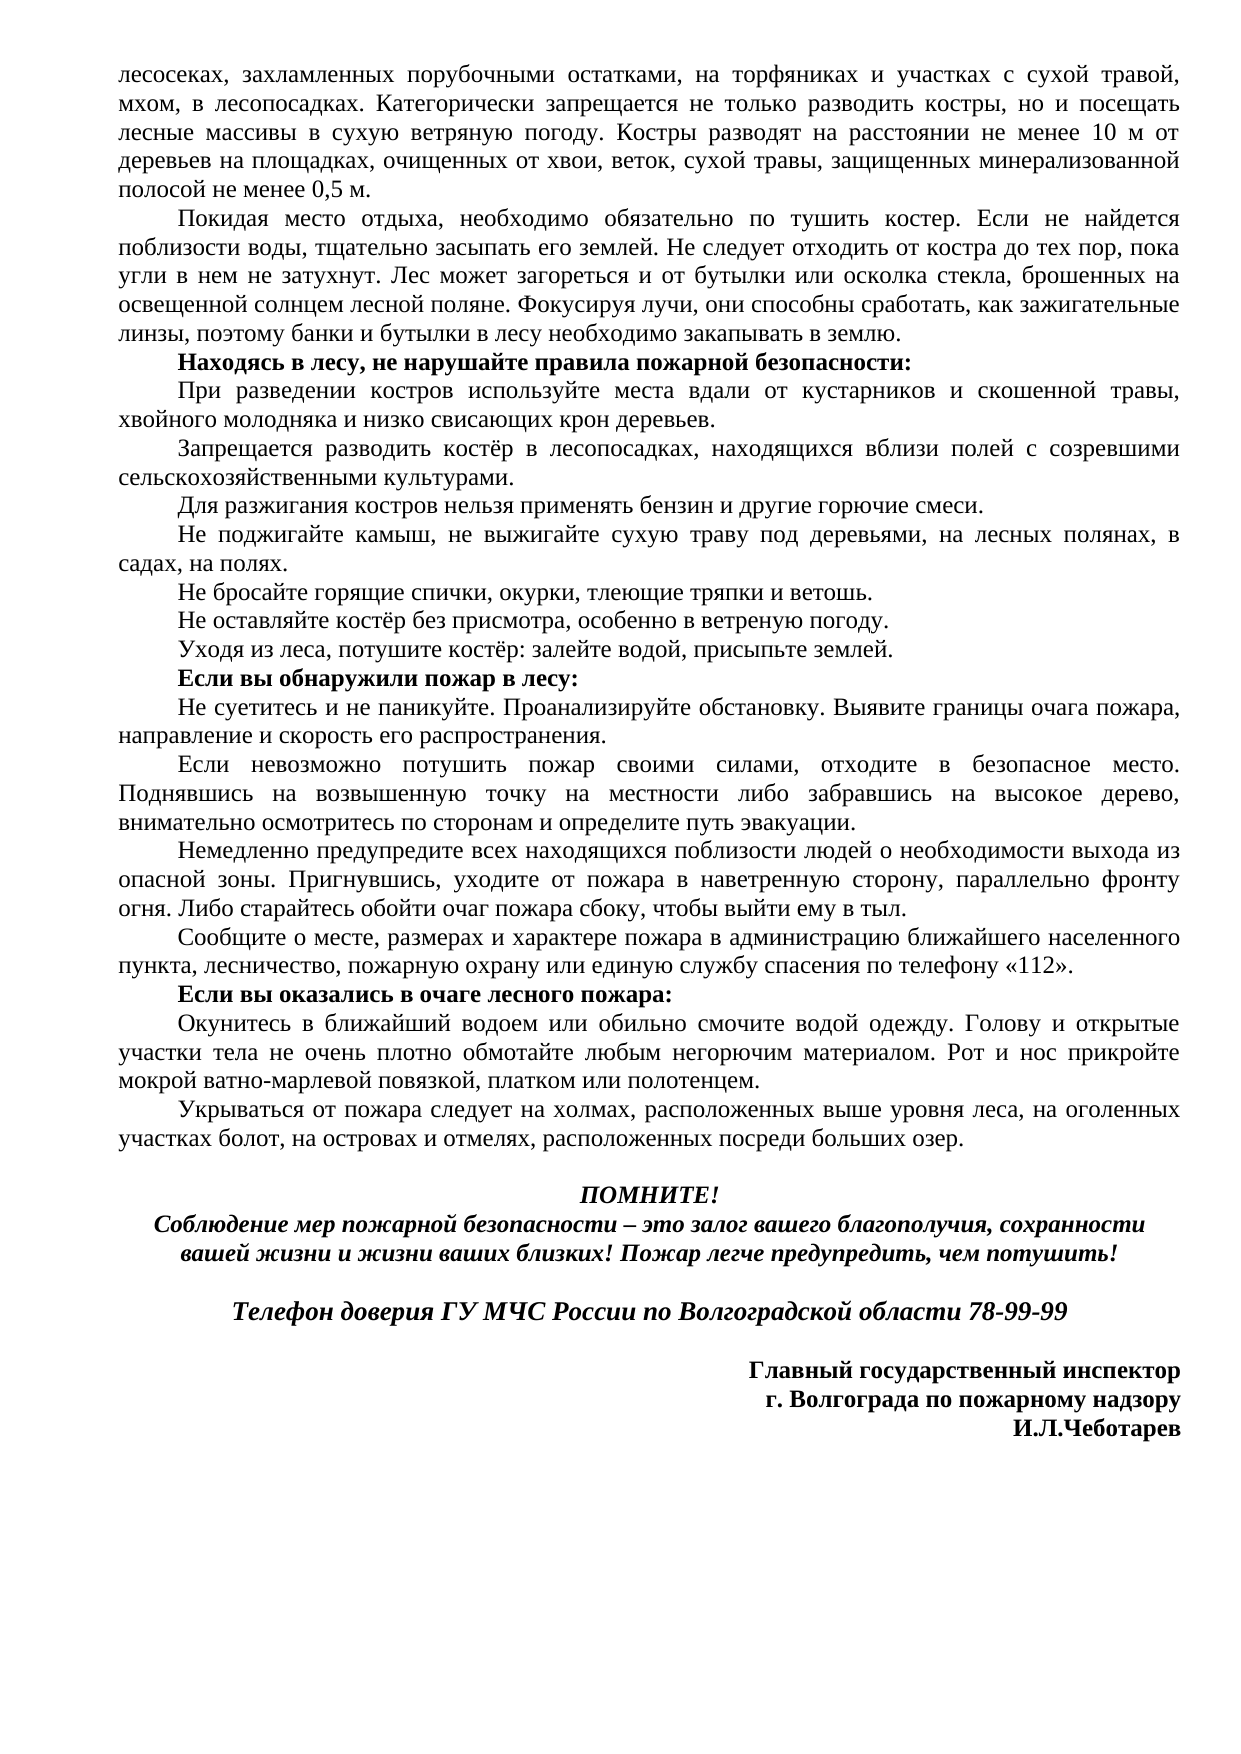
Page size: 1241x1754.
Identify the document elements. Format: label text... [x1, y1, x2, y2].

text Покидая место отдыха, необходимо обязательно по тушить костер. Если не найдется поблизости воды, тщательно засыпать его землей. Не следует отходить от костра до тех пор, пока угли в нем не затухнут. Лес может загореться и от бутылки или осколка стекла, брошенных на освещенной солнцем лесной поляне. Фокусируя лучи, они способны сработать, как зажигательные линзы, поэтому банки и бутылки в лесу необходимо закапывать в землю. [118, 203, 1181, 347]
text Немедленно предупредите всех находящихся поблизости людей о необходимости выхода из опасной зоны. Пригнувшись, уходите от пожара в наветренную сторону, параллельно фронту огня. Либо старайтесь обойти очаг пожара сбоку, чтобы выйти ему в тыл. [118, 835, 1181, 922]
text При разведении костров используйте места вдали от кустарников и скошенной травы, хвойного молодняка и низко свисающих крон деревьев. [118, 375, 1181, 433]
text ПОМНИТЕ! [118, 1180, 1181, 1209]
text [118, 59, 1181, 203]
text Запрещается разводить костёр в лесопосадках, находящихся вблизи полей с созревшими сельскохозяйственными культурами. [118, 433, 1181, 490]
text Окунитесь в ближайший водоем или обильно смочите водой одежду. Голову и открытые участки тела не очень плотно обмотайте любым негорючим материалом. Рот и нос прикройте мокрой ватно-марлевой повязкой, платком или полотенцем. [118, 1008, 1181, 1094]
text Сообщите о месте, размерах и характере пожара в администрацию ближайшего населенного пункта, лесничество, пожарную охрану или единую службу спасения по телефону «112». [118, 922, 1181, 979]
text Не оставляйте костёр без присмотра, особенно в ветреную погоду. [118, 605, 1181, 634]
text г. Волгограда по пожарному надзору [118, 1384, 1181, 1413]
text И.Л.Чеботарев [118, 1413, 1181, 1441]
text Не поджигайте камыш, не выжигайте сухую траву под деревьями, на лесных полянах, в садах, на полях. [118, 519, 1181, 577]
text Не бросайте горящие спички, окурки, тлеющие тряпки и ветошь. [118, 577, 1181, 605]
text Если вы обнаружили пожар в лесу: [118, 663, 1181, 692]
text Укрываться от пожара следует на холмах, расположенных выше уровня леса, на оголенных участках болот, на островах и отмелях, расположенных посреди больших озер. [118, 1094, 1181, 1152]
text Если вы оказались в очаге лесного пожара: [118, 979, 1181, 1008]
text Телефон доверия ГУ МЧС России по Волгоградской области 78-99-99 [118, 1295, 1181, 1326]
text Уходя из леса, потушите костёр: залейте водой, присыпьте землей. [118, 634, 1181, 663]
text Главный государственный инспектор [118, 1355, 1181, 1384]
text Находясь в лесу, не нарушайте правила пожарной безопасности: [118, 347, 1181, 375]
text Для разжигания костров нельзя применять бензин и другие горючие смеси. [118, 490, 1181, 519]
text Не суетитесь и не паникуйте. Проанализируйте обстановку. Выявите границы очага пожара, направление и скорость его распространения. [118, 692, 1181, 749]
text Соблюдение мер пожарной безопасности – это залог вашего благополучия, сохранности вашей жизни и жизни ваших близких! Пожар легче предупредить, чем потушить! [118, 1209, 1181, 1267]
text Если невозможно потушить пожар своими силами, отходите в безопасное место. Поднявшись на возвышенную точку на местности либо забравшись на высокое дерево, внимательно осмотритесь по сторонам и определите путь эвакуации. [118, 749, 1181, 835]
